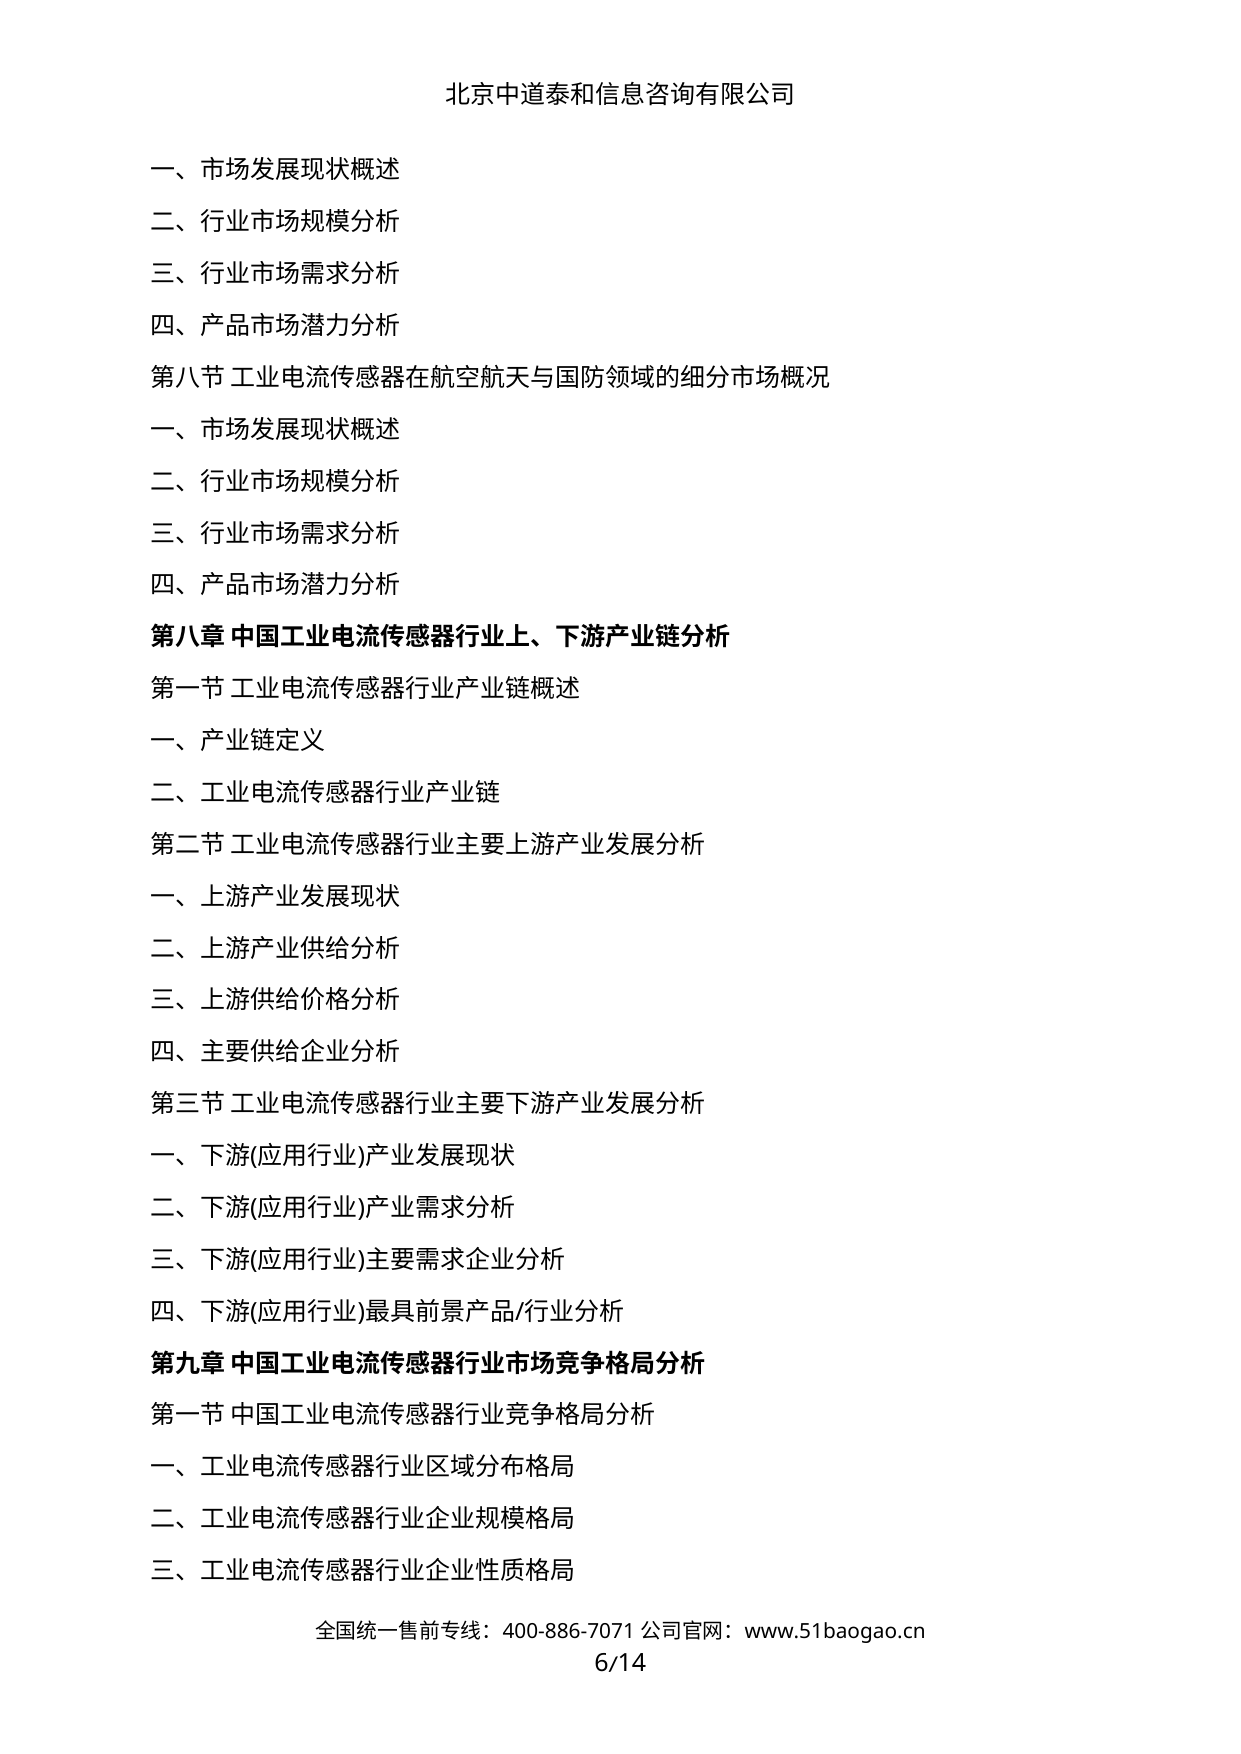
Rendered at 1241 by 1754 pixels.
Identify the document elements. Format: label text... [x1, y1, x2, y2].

text 第八章 中国工业电流传感器行业上、下游产业链分析 [150, 617, 1090, 653]
text 第三节 工业电流传感器行业主要下游产业发展分析 [150, 1084, 1090, 1120]
text 三、上游供给价格分析 [150, 980, 1090, 1016]
text 第一节 中国工业电流传感器行业竞争格局分析 [150, 1395, 1090, 1431]
text 三、下游(应用行业)主要需求企业分析 [150, 1239, 1090, 1276]
text 二、下游(应用行业)产业需求分析 [150, 1187, 1090, 1224]
text 四、产品市场潜力分析 [150, 306, 1090, 342]
text 第二节 工业电流传感器行业主要上游产业发展分析 [150, 824, 1090, 861]
text 四、产品市场潜力分析 [150, 565, 1090, 601]
text 三、行业市场需求分析 [150, 254, 1090, 290]
text 第八节 工业电流传感器在航空航天与国防领域的细分市场概况 [150, 357, 1090, 394]
text 二、上游产业供给分析 [150, 928, 1090, 964]
text 一、产业链定义 [150, 721, 1090, 757]
text 第九章 中国工业电流传感器行业市场竞争格局分析 [150, 1343, 1090, 1379]
text 第一节 工业电流传感器行业产业链概述 [150, 669, 1090, 705]
text 四、下游(应用行业)最具前景产品/行业分析 [150, 1291, 1090, 1327]
text 三、工业电流传感器行业企业性质格局 [150, 1551, 1090, 1587]
text 一、市场发展现状概述 [150, 409, 1090, 446]
text 一、工业电流传感器行业区域分布格局 [150, 1447, 1090, 1483]
text 一、上游产业发展现状 [150, 876, 1090, 912]
text 二、工业电流传感器行业企业规模格局 [150, 1499, 1090, 1535]
text 二、行业市场规模分析 [150, 202, 1090, 238]
text 三、行业市场需求分析 [150, 513, 1090, 549]
text 二、行业市场规模分析 [150, 461, 1090, 497]
text 四、主要供给企业分析 [150, 1032, 1090, 1068]
text 二、工业电流传感器行业产业链 [150, 772, 1090, 809]
text 一、市场发展现状概述 [150, 150, 1090, 186]
text 一、下游(应用行业)产业发展现状 [150, 1136, 1090, 1172]
